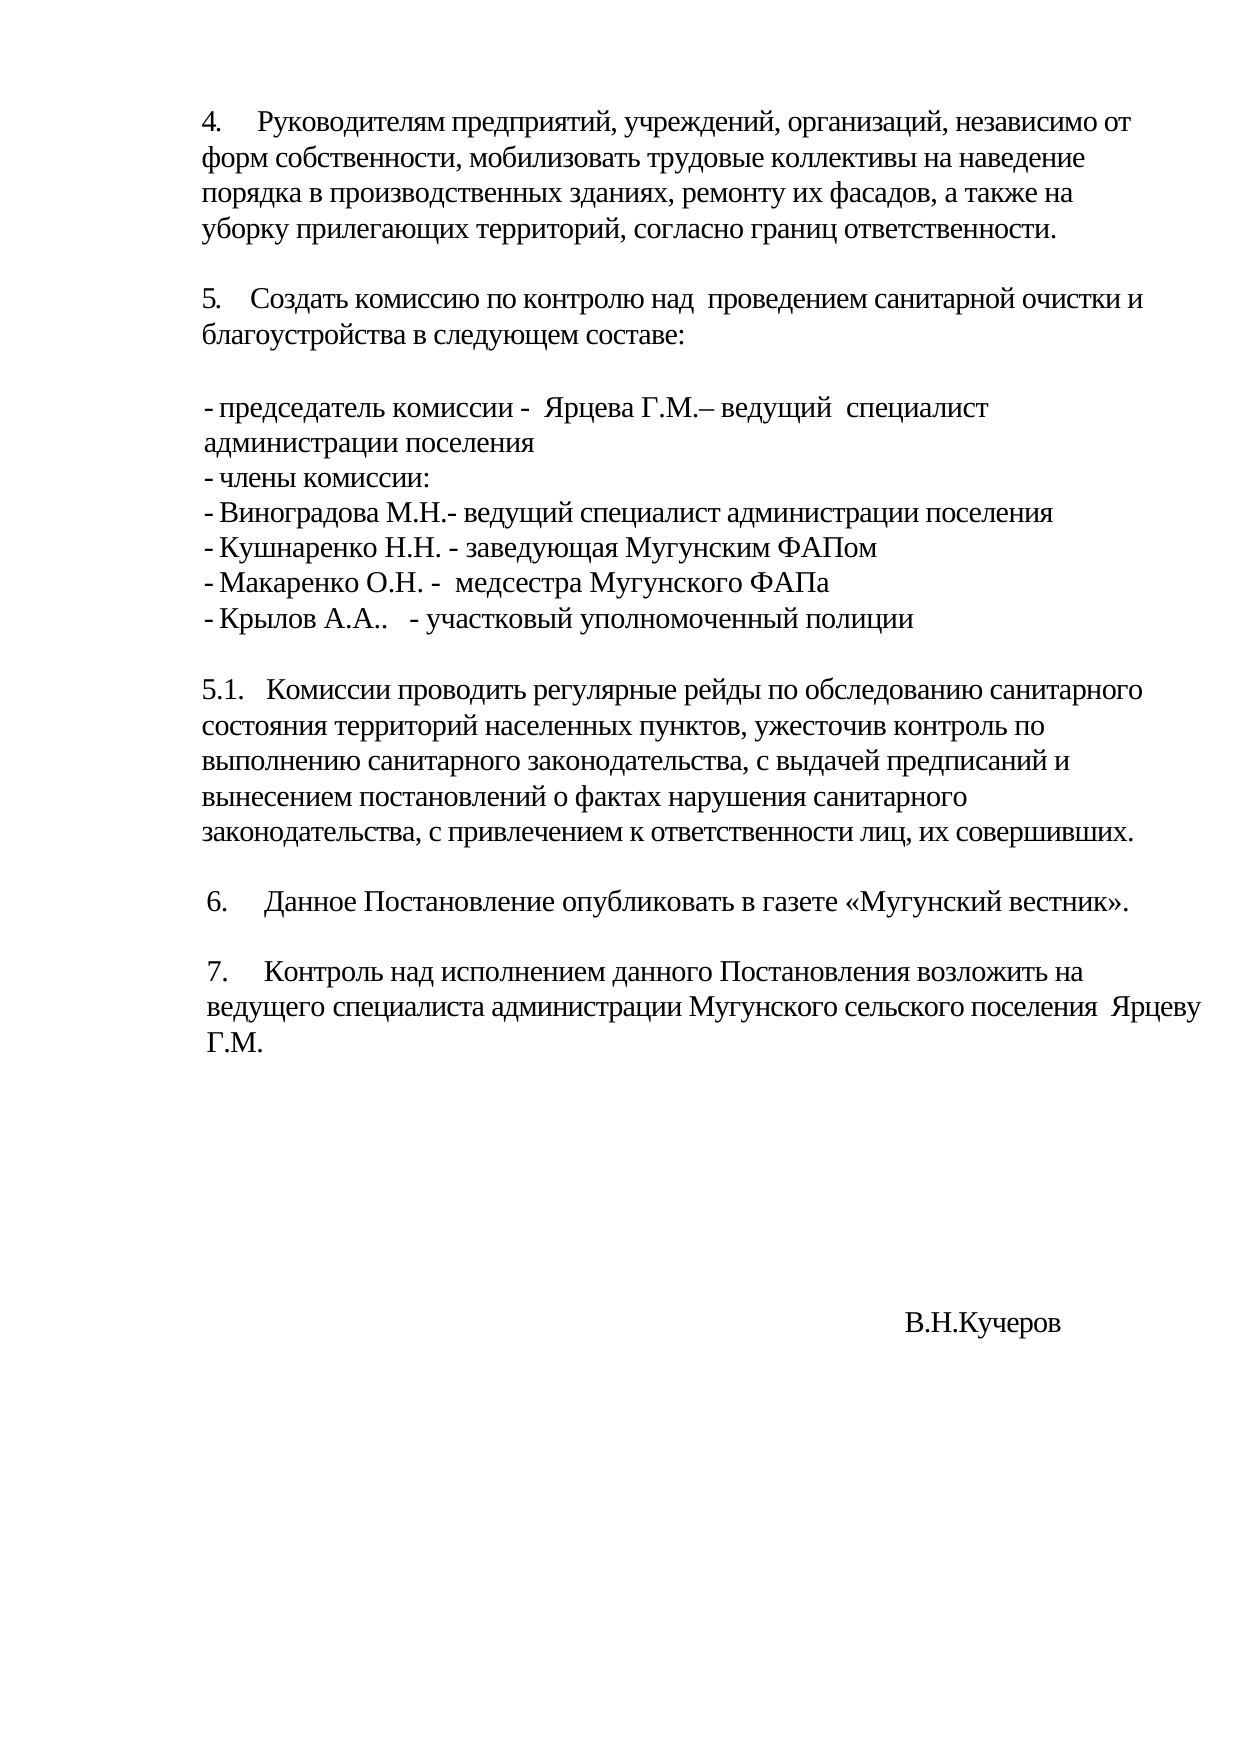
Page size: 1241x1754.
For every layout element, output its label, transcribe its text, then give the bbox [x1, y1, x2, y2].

text В.Н.Кучеров [206, 1304, 1209, 1339]
list Руководителям предприятий, учреждений, организаций, независимо от форм собственности, мобилизовать трудовые коллективы на наведение порядка в производственных зданиях, ремонту их фасадов, а также на уборку прилегающих территорий, согласно границ ответственности. [201, 103, 1181, 246]
text 7. Контроль над исполнением данного Постановления возложить на ведущего специалиста администрации Мугунского сельского поселения Ярцеву Г.М. [206, 953, 1209, 1059]
text 6. Данное Постановление опубликовать в газете «Мугунский вестник». [206, 884, 1181, 918]
list Макаренко О.Н. - медсестра Мугунского ФАПа [203, 565, 1181, 600]
list члены комиссии: [203, 459, 1181, 494]
list Создать комиссию по контролю над проведением санитарной очистки и благоустройства в следующем составе: [201, 281, 1181, 352]
list Виноградова М.Н.- ведущий специалист администрации поселения [203, 494, 1181, 529]
text 5.1. Комиссии проводить регулярные рейды по обследованию санитарного состояния территорий населенных пунктов, ужесточив контроль по выполнению санитарного законодательства, с выдачей предписаний и вынесением постановлений о фактах нарушения санитарного законодательства, с привлечением к ответственности лиц, их совершивших. [201, 671, 1181, 849]
list Крылов А.А.. - участковый уполномоченный полиции [203, 601, 1181, 636]
list председатель комиссии - Ярцева Г.М.– ведущий специалист администрации поселения [203, 389, 1181, 459]
list Кушнаренко Н.Н. - заведующая Мугунским ФАПом [203, 530, 1181, 565]
